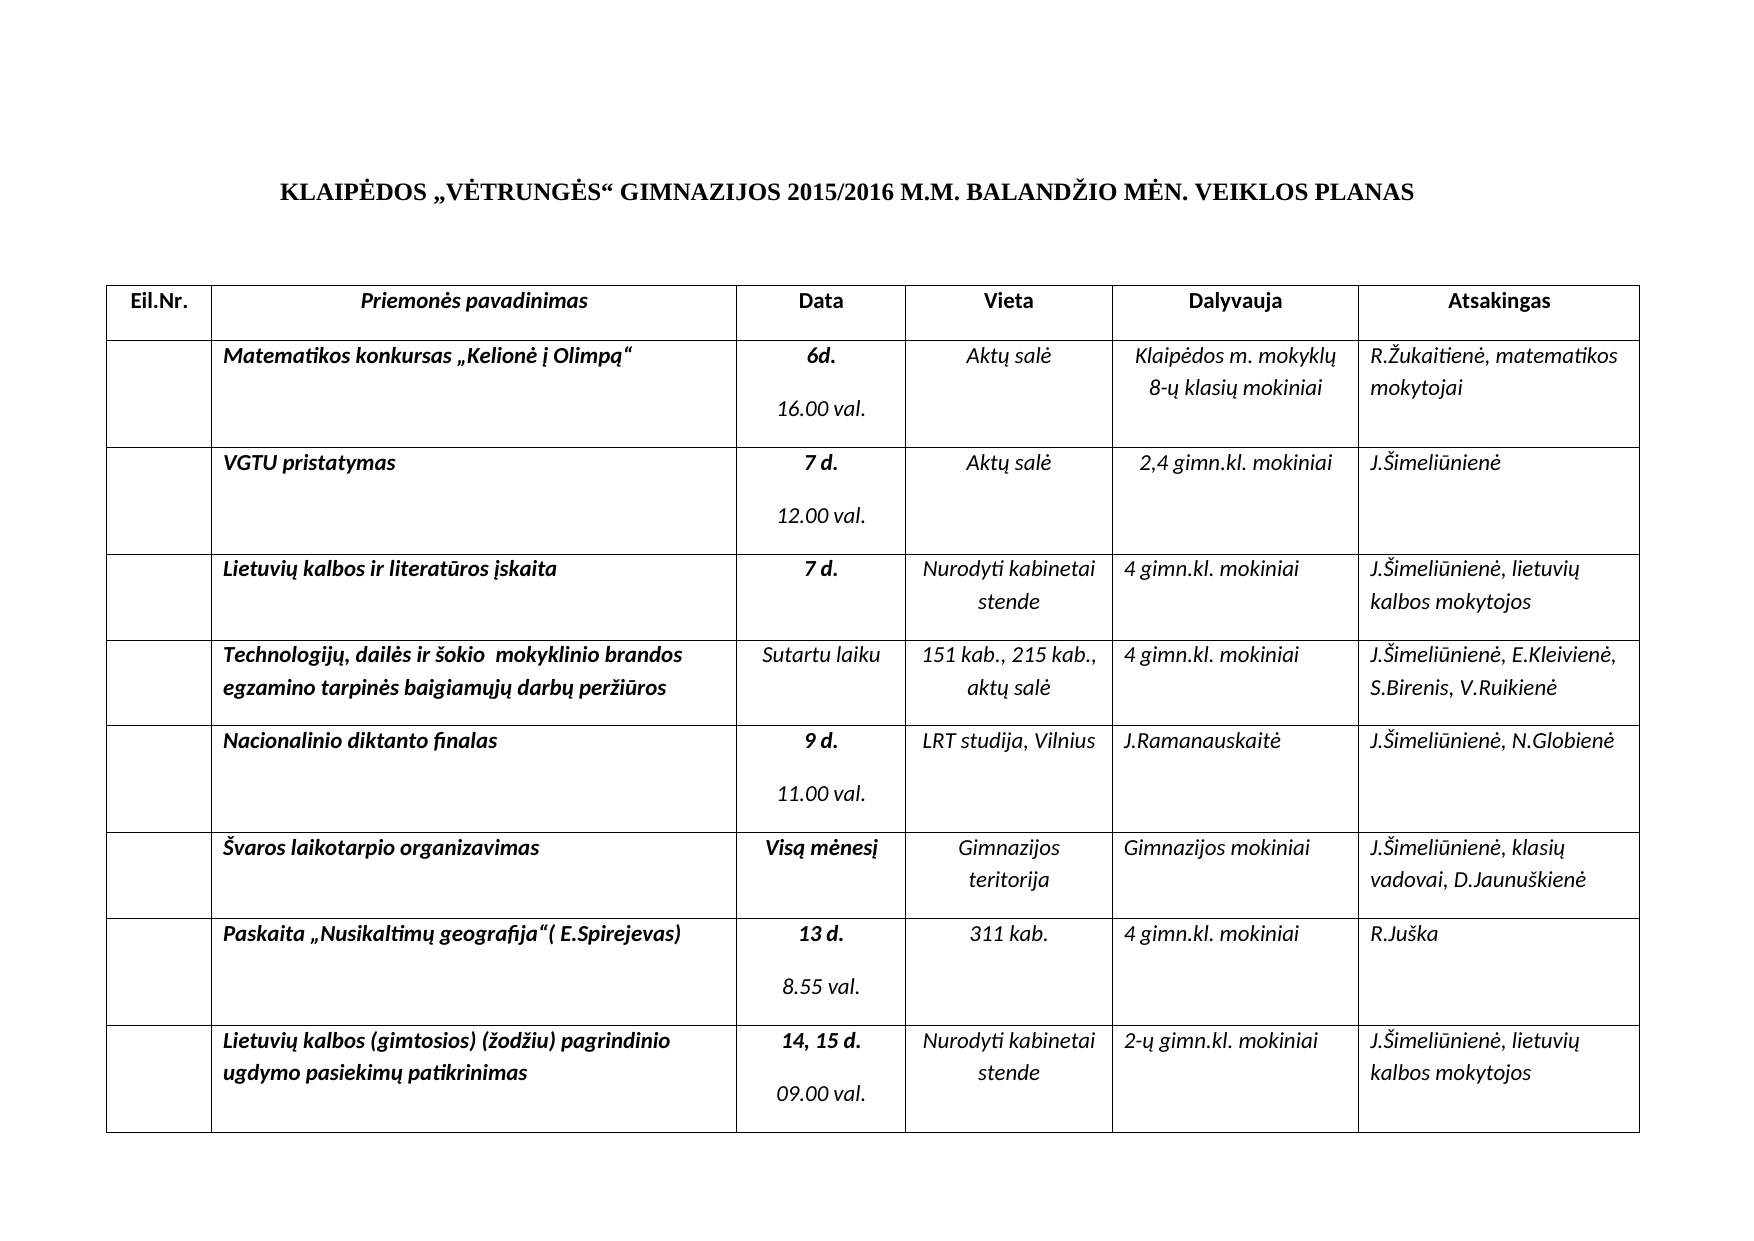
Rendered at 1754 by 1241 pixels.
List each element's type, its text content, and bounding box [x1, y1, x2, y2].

table_header Priemonės pavadinimas [212, 286, 736, 340]
table_cell 7 d. [737, 555, 905, 639]
table_header Eil.Nr. [107, 286, 211, 340]
table_header Data [737, 286, 905, 340]
table_cell J.Šimeliūnienė, lietuvių kalbos mokytojos [1359, 1026, 1639, 1132]
text KLAIPĖDOS „VĖTRUNGĖS“ GIMNAZIJOS 2015/2016 M.M. BALANDŽIO MĖN. VEIKLOS PLANAS [118, 177, 1577, 206]
table_cell 4 gimn.kl. mokiniai [1113, 641, 1358, 725]
table_cell Technologijų, dailės ir šokio mokyklinio brandos egzamino tarpinės baigiamųjų darbų peržiūros [212, 641, 736, 725]
table_cell Nurodyti kabinetai stende [906, 1026, 1112, 1132]
table_cell 6d. 16.00 val. [737, 341, 905, 447]
table_cell [107, 919, 211, 1025]
table_cell [107, 555, 211, 639]
table_cell 311 kab. [906, 919, 1112, 1025]
table_cell 9 d. 11.00 val. [737, 726, 905, 832]
table_cell Klaipėdos m. mokyklų 8-ų klasių mokiniai [1113, 341, 1358, 447]
table_cell Lietuvių kalbos (gimtosios) (žodžiu) pagrindinio ugdymo pasiekimų patikrinimas [212, 1026, 736, 1132]
table_cell Visą mėnesį [737, 833, 905, 918]
table_cell [107, 726, 211, 832]
table_cell 14, 15 d. 09.00 val. [737, 1026, 905, 1132]
table_cell 4 gimn.kl. mokiniai [1113, 919, 1358, 1025]
table_cell [107, 341, 211, 447]
table_cell Aktų salė [906, 448, 1112, 553]
table_cell Nurodyti kabinetai stende [906, 555, 1112, 639]
table_cell Matematikos konkursas „Kelionė į Olimpą“ [212, 341, 736, 447]
table_cell J.Šimeliūnienė, N.Globienė [1359, 726, 1639, 832]
table_cell Švaros laikotarpio organizavimas [212, 833, 736, 918]
table_cell 2-ų gimn.kl. mokiniai [1113, 1026, 1358, 1132]
table_cell 4 gimn.kl. mokiniai [1113, 555, 1358, 639]
table_cell 13 d. 8.55 val. [737, 919, 905, 1025]
table_cell [107, 448, 211, 553]
table_cell Gimnazijos teritorija [906, 833, 1112, 918]
table_header Atsakingas [1359, 286, 1639, 340]
table_cell J.Šimeliūnienė, E.Kleivienė, S.Birenis, V.Ruikienė [1359, 641, 1639, 725]
table_header Vieta [906, 286, 1112, 340]
table_cell J.Šimeliūnienė, lietuvių kalbos mokytojos [1359, 555, 1639, 639]
table_cell R.Žukaitienė, matematikos mokytojai [1359, 341, 1639, 447]
table_cell Paskaita „Nusikaltimų geografija“( E.Spirejevas) [212, 919, 736, 1025]
table_cell Lietuvių kalbos ir literatūros įskaita [212, 555, 736, 639]
table_cell LRT studija, Vilnius [906, 726, 1112, 832]
table_cell Gimnazijos mokiniai [1113, 833, 1358, 918]
table_cell Sutartu laiku [737, 641, 905, 725]
table_cell R.Juška [1359, 919, 1639, 1025]
table_cell J.Ramanauskaitė [1113, 726, 1358, 832]
table_cell [107, 1026, 211, 1132]
table_cell 7 d. 12.00 val. [737, 448, 905, 553]
table_cell [107, 833, 211, 918]
table_cell [107, 641, 211, 725]
table_cell 151 kab., 215 kab., aktų salė [906, 641, 1112, 725]
table_cell J.Šimeliūnienė [1359, 448, 1639, 553]
table_cell 2,4 gimn.kl. mokiniai [1113, 448, 1358, 553]
table_cell Nacionalinio diktanto finalas [212, 726, 736, 832]
table_cell Aktų salė [906, 341, 1112, 447]
table_cell J.Šimeliūnienė, klasių vadovai, D.Jaunuškienė [1359, 833, 1639, 918]
table_cell VGTU pristatymas [212, 448, 736, 553]
table_header Dalyvauja [1113, 286, 1358, 340]
